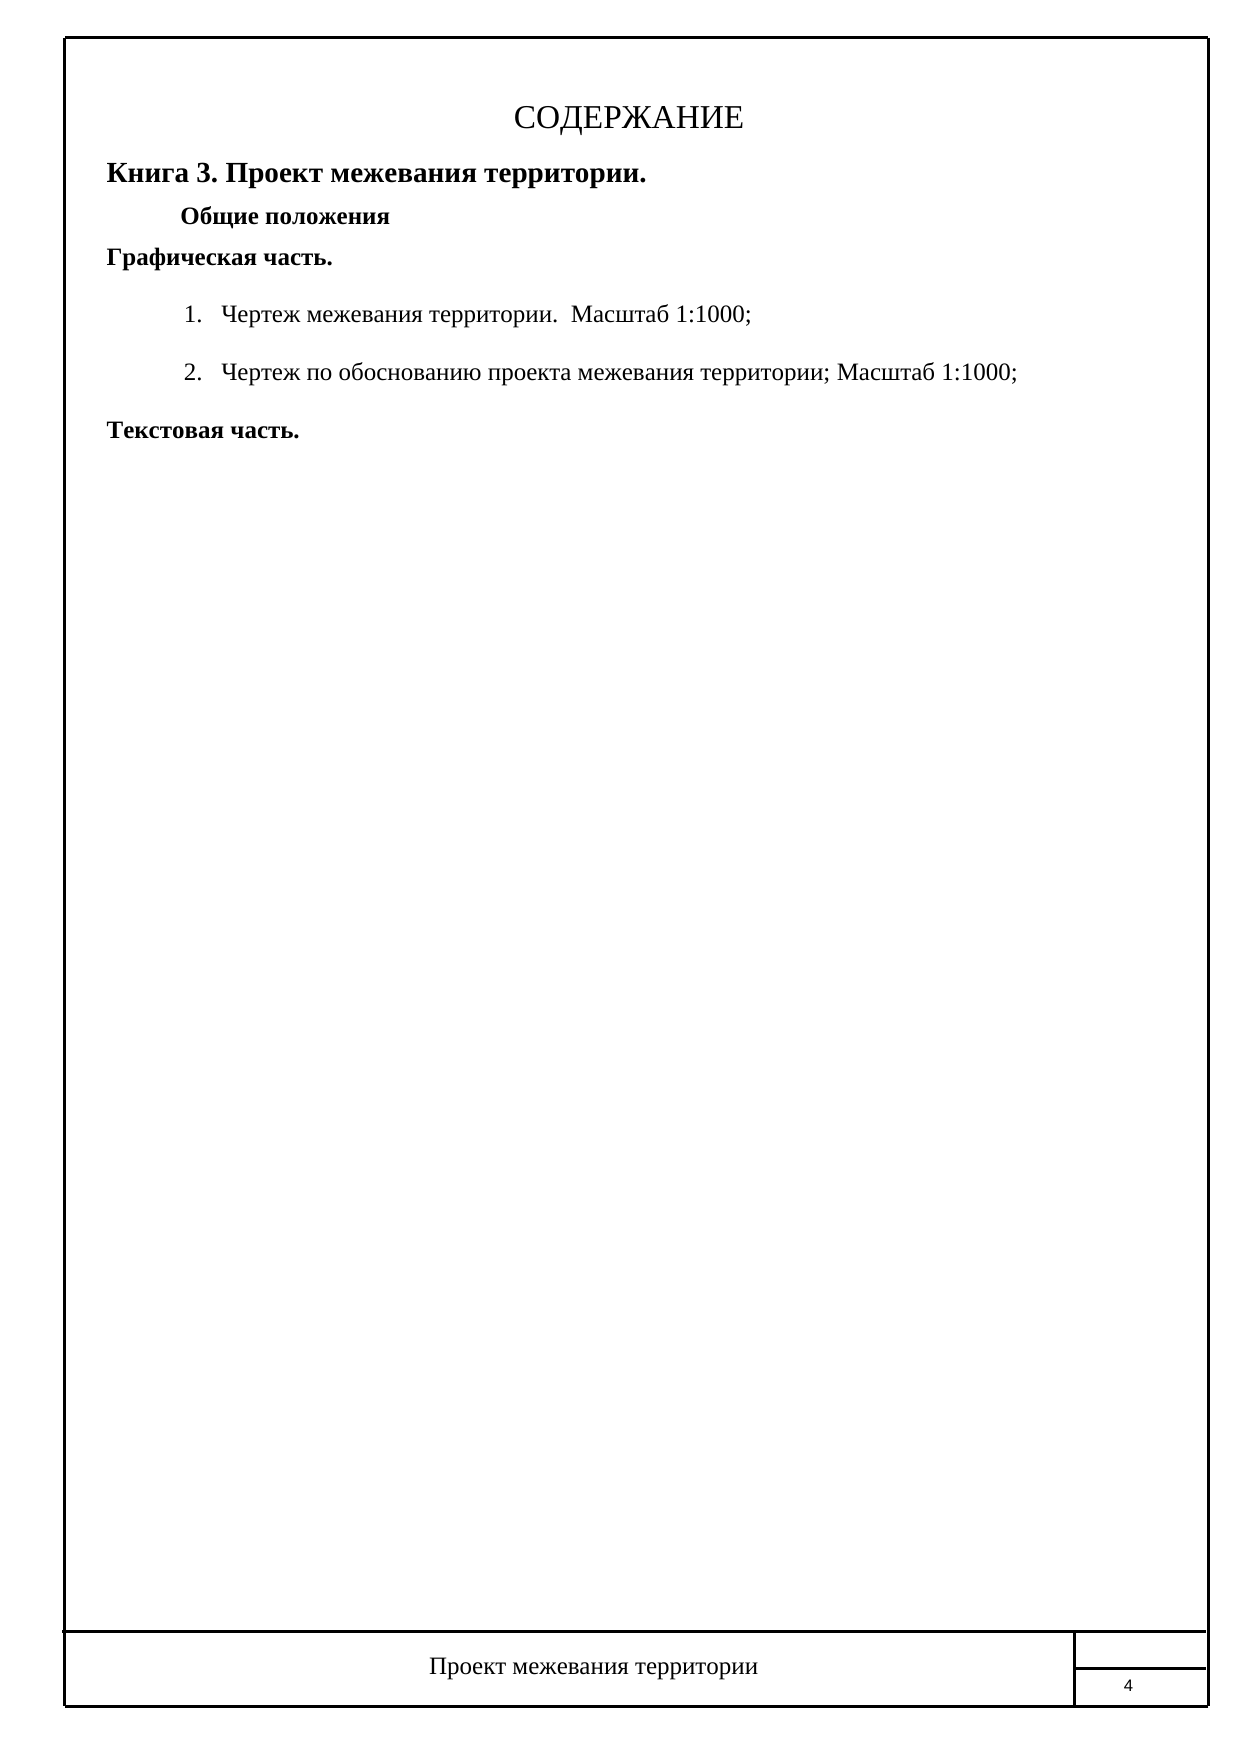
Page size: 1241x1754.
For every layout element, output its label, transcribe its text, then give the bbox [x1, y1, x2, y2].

text Книга 3. Проект межевания территории. [106, 155, 1152, 189]
list Чертеж межевания территории. Масштаб 1:1000; [184, 299, 1152, 328]
text Текстовая часть. [106, 415, 1152, 444]
text Графическая часть. [106, 242, 1152, 270]
text СОДЕРЖАНИЕ [106, 98, 1152, 136]
text Общие положения [106, 201, 1152, 229]
list Чертеж по обоснованию проекта межевания территории; Масштаб 1:1000; [184, 357, 1152, 386]
